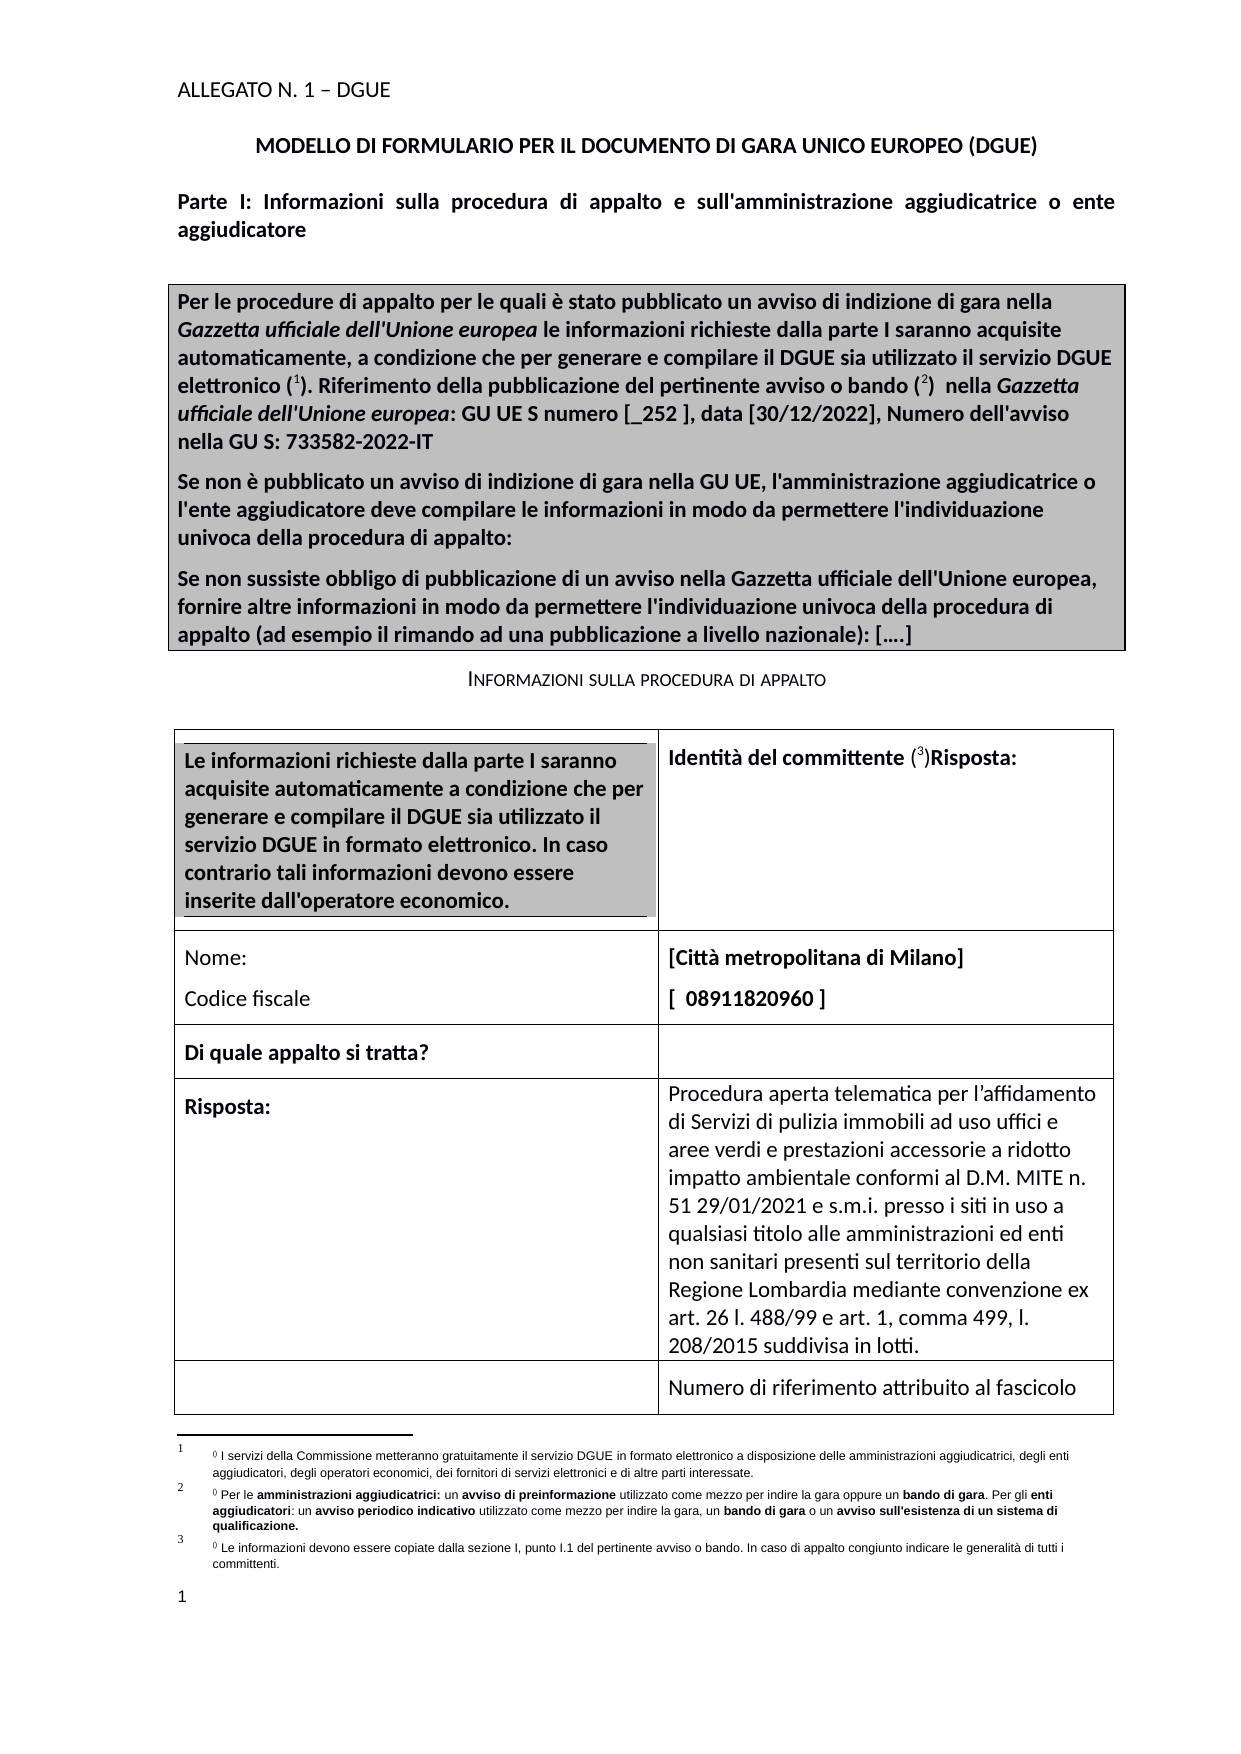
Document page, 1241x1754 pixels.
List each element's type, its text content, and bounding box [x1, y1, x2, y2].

text Informazioni sulla procedura di appalto [177, 664, 1116, 692]
table_cell [Città metropolitana di Milano] [ 08911820960 ] [659, 931, 1113, 1024]
table_cell Nome: Codice fiscale [175, 931, 658, 1024]
table_cell Risposta: [175, 1079, 658, 1359]
table_header Le informazioni richieste dalla parte I saranno acquisite automaticamente a condizione che per generare e compilare il DGUE sia utilizzato il servizio DGUE in formato elettronico. In caso contrario tali informazioni devono essere inserite dall'operatore economico. [175, 730, 658, 929]
text Parte I: Informazioni sulla procedura di appalto e sull'amministrazione aggiudicatrice o ente aggiudicatore [177, 187, 1116, 243]
table_cell [175, 1361, 658, 1413]
text Per le procedure di appalto per le quali è stato pubblicato un avviso di indizione di gara nella Gazzetta ufficiale dell'Unione europea le informazioni richieste dalla parte I saranno acquisite automaticamente, a condizione che per generare e compilare il DGUE sia utilizzato il servizio DGUE elettronico (). Riferimento della pubblicazione del pertinente avviso o bando () nella Gazzetta ufficiale dell'Unione europea: GU UE S numero [_252 ], data [30/12/2022], Numero dell'avviso nella GU S: 733582-2022-IT [169, 285, 1124, 455]
text Se non è pubblicato un avviso di indizione di gara nella GU UE, l'amministrazione aggiudicatrice o l'ente aggiudicatore deve compilare le informazioni in modo da permettere l'individuazione univoca della procedura di appalto: [169, 464, 1124, 551]
table_cell Procedura aperta telematica per l’affidamento di Servizi di pulizia immobili ad uso uffici e aree verdi e prestazioni accessorie a ridotto impatto ambientale conformi al D.M. MITE n. 51 29/01/2021 e s.m.i. presso i siti in uso a qualsiasi titolo alle amministrazioni ed enti non sanitari presenti sul territorio della Regione Lombardia mediante convenzione ex art. 26 l. 488/99 e art. 1, comma 499, l. 208/2015 suddivisa in lotti. [659, 1079, 1113, 1359]
table_cell Di quale appalto si tratta? [175, 1025, 658, 1078]
text Se non sussiste obbligo di pubblicazione di un avviso nella Gazzetta ufficiale dell'Unione europea, fornire altre informazioni in modo da permettere l'individuazione univoca della procedura di appalto (ad esempio il rimando ad una pubblicazione a livello nazionale): [….] [169, 561, 1124, 650]
text ALLEGATO N. 1 – DGUE [177, 75, 1116, 103]
table_cell [659, 1025, 1113, 1078]
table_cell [659, 1361, 1113, 1413]
text Modello di formulario per il documento di gara unico europeo (DGUE) [177, 131, 1116, 159]
table_header Identità del committente ()Risposta: [659, 730, 1113, 929]
